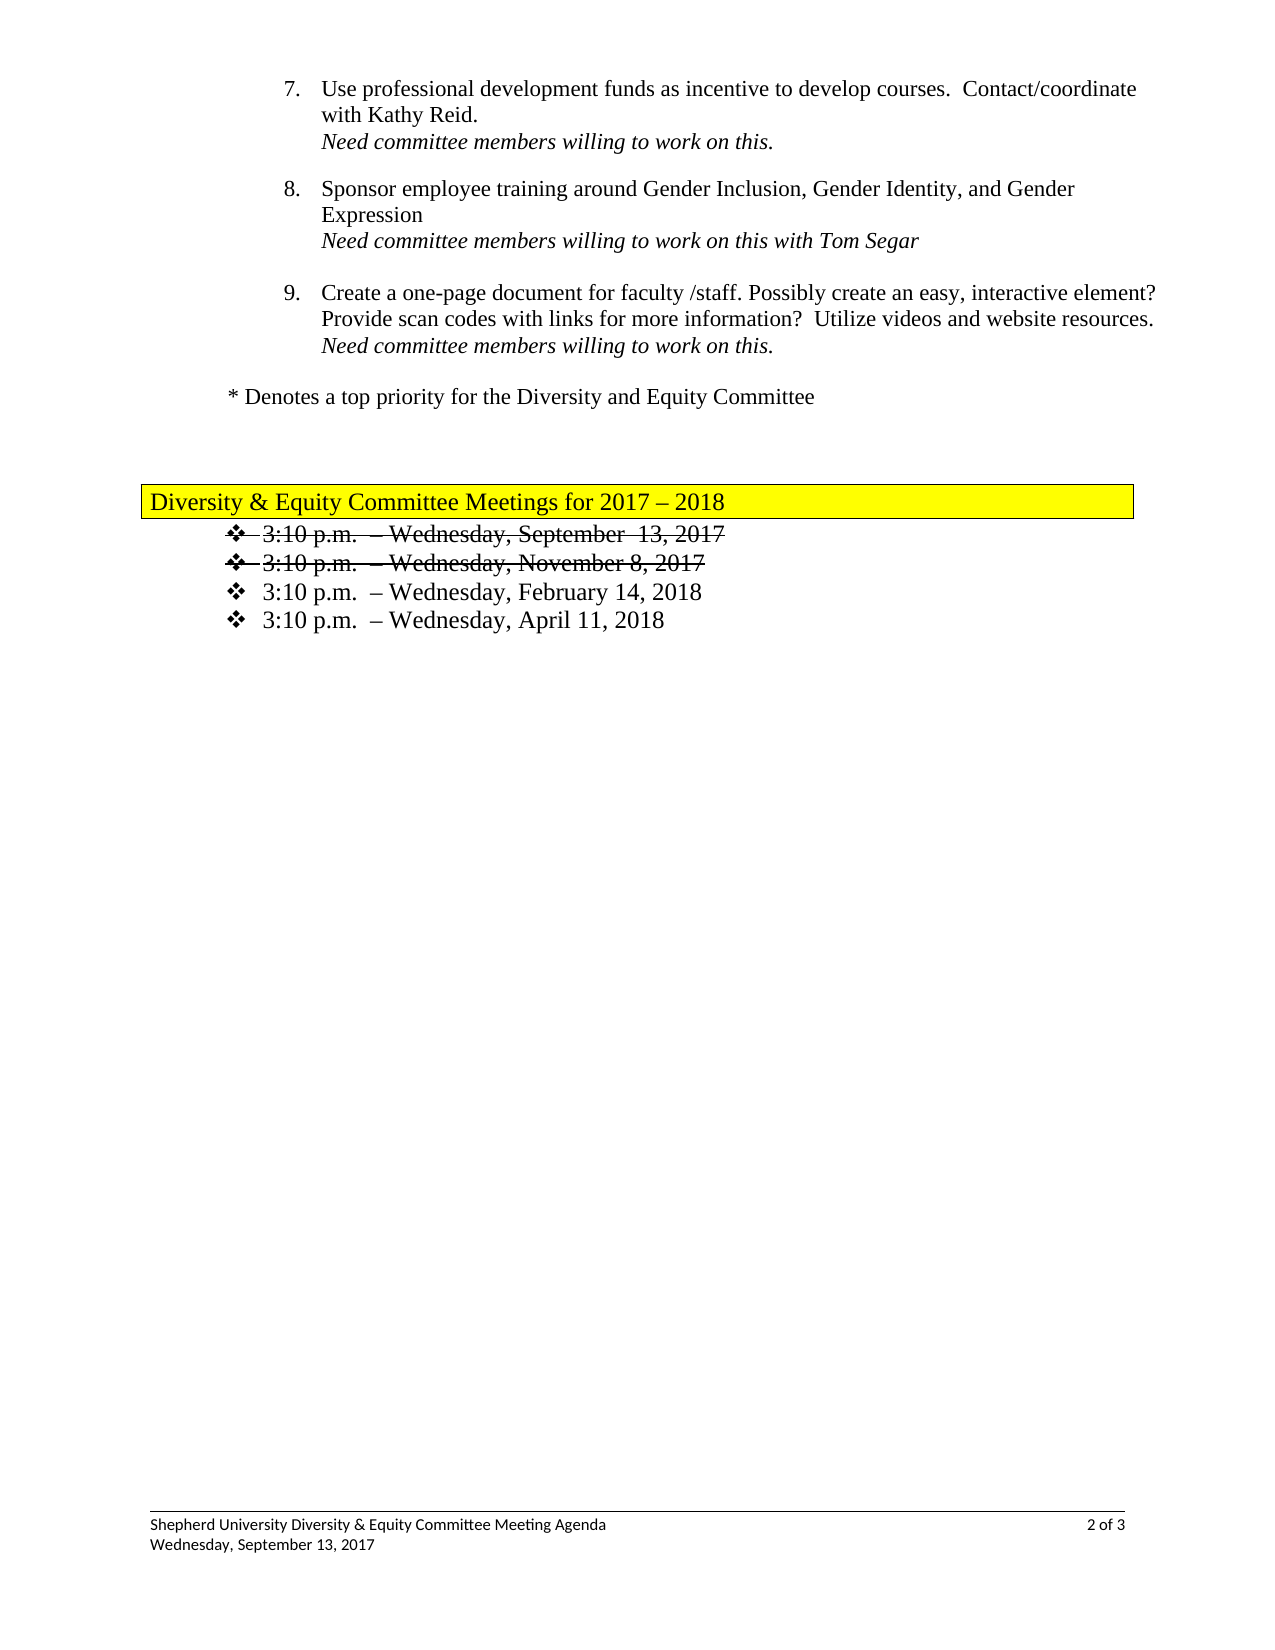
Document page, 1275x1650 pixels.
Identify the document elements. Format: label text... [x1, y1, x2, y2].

table_cell * Denotes a top priority for the Diversity and Equity Committee [160, 383, 1189, 430]
list 3:10 p.m. – Wednesday, April 11, 2018 [225, 605, 1125, 634]
table_cell Sponsor employee training around Gender Inclusion, Gender Identity, and Gender Expression Need committee members willing to work on this with Tom Segar Create a one-page document for faculty /staff. Possibly create an easy, interactive element? Provide scan codes with links for more information? Utilize videos and website resources. Need committee members willing to work on this. [160, 175, 1189, 383]
text Diversity & Equity Committee Meetings for 2017 – 2018 [142, 485, 1133, 518]
list 3:10 p.m. – Wednesday, September 13, 2017 [225, 519, 1125, 548]
list 3:10 p.m. – Wednesday, November 8, 2017 [225, 548, 1125, 577]
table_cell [160, 75, 1189, 175]
list 3:10 p.m. – Wednesday, February 14, 2018 [225, 577, 1125, 605]
